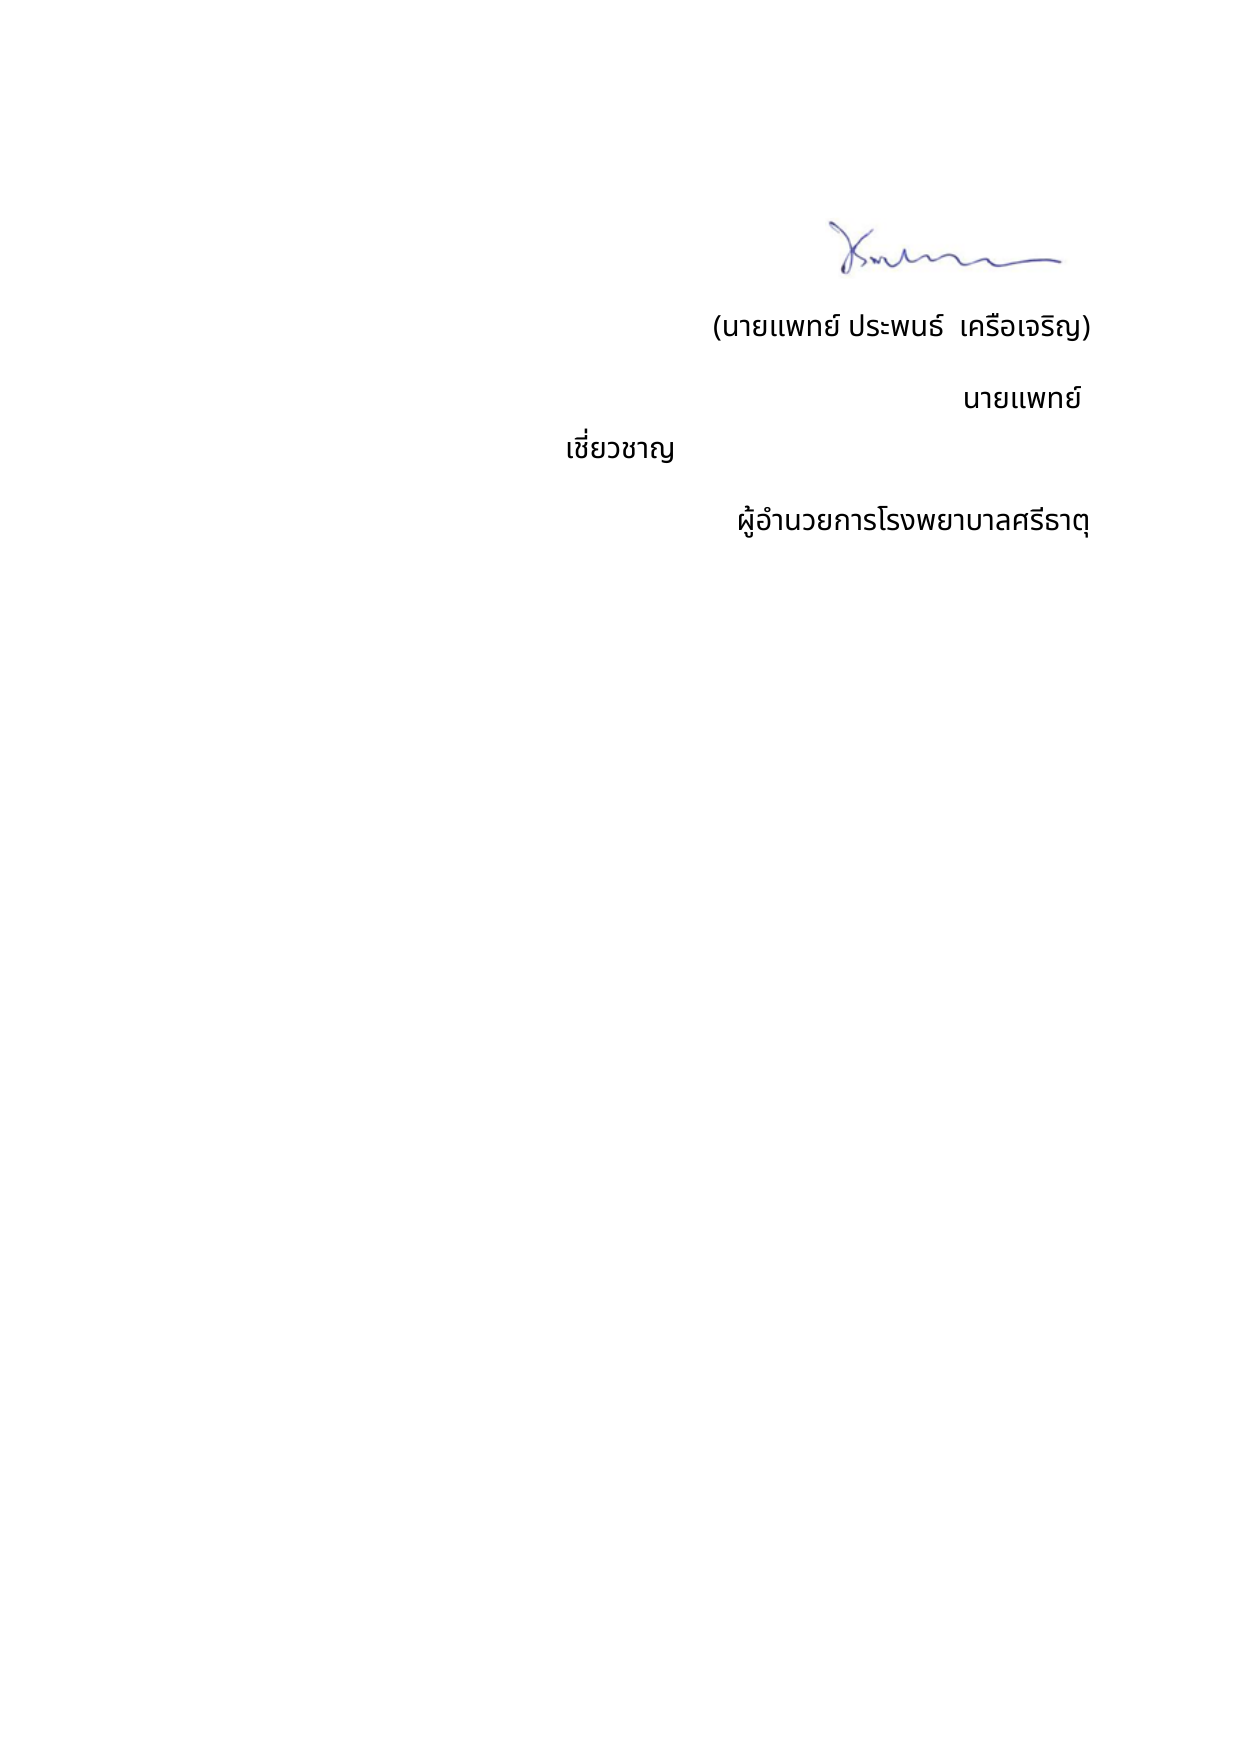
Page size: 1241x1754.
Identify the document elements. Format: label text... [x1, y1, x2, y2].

text ผู้อำนวยการโรงพยาบาลศรีธาตุ [150, 499, 1090, 543]
text (นายแพทย์ ประพนธ์ เครือเจริญ) [150, 306, 1090, 350]
text นายแพทย์เชี่ยวชาญ [150, 377, 1090, 472]
